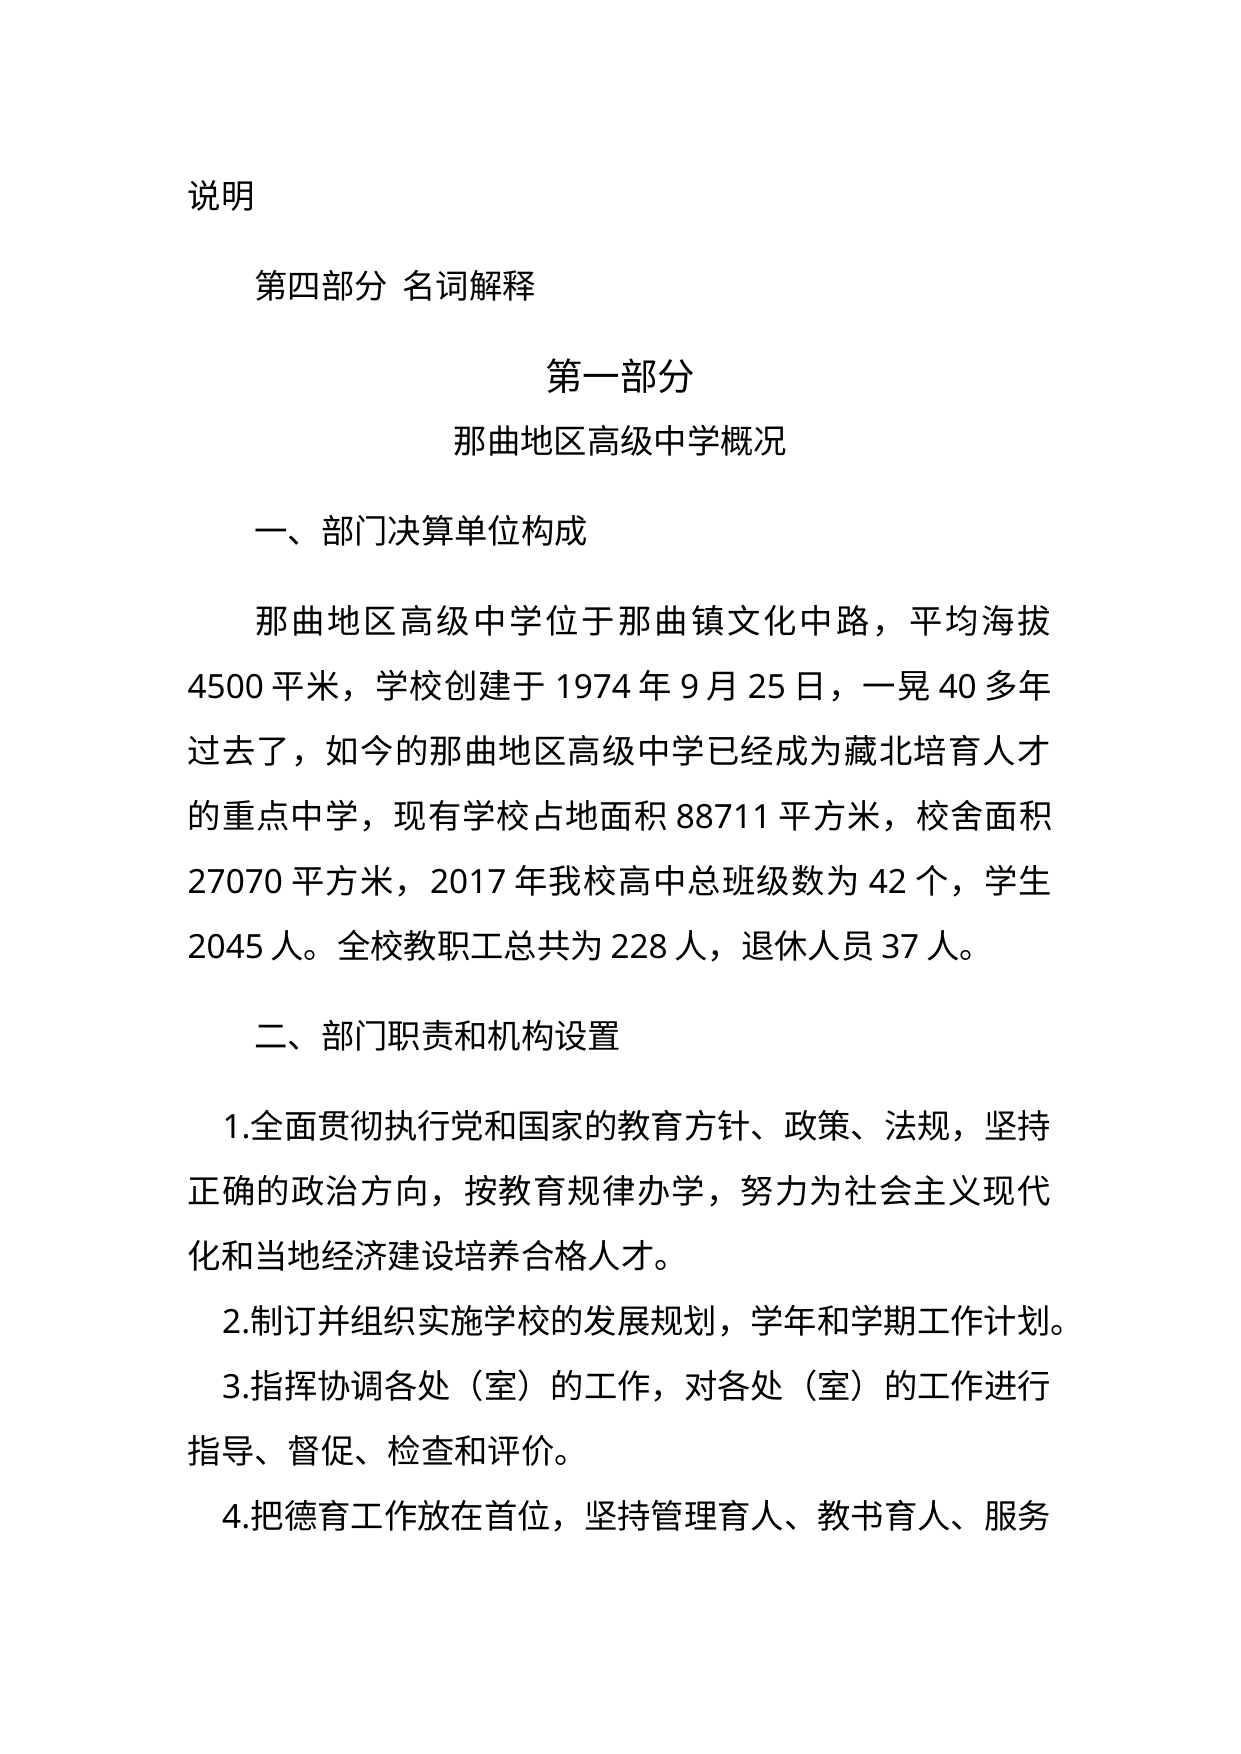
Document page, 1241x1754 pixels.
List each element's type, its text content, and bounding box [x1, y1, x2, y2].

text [187, 1482, 1053, 1547]
text 一、部门决算单位构成 [187, 497, 1053, 562]
text 第四部分 名词解释 [187, 252, 1053, 317]
text 1.全面贯彻执行党和国家的教育方针、政策、法规，坚持正确的政治方向，按教育规律办学，努力为社会主义现代化和当地经济建设培养合格人才。 [187, 1092, 1053, 1287]
text 3.指挥协调各处（室）的工作，对各处（室）的工作进行指导、督促、检查和评价。 [187, 1352, 1053, 1482]
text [187, 162, 1053, 227]
text 二、部门职责和机构设置 [187, 1002, 1053, 1067]
text 第一部分 [187, 342, 1053, 407]
text 2.制订并组织实施学校的发展规划，学年和学期工作计划。 [187, 1287, 1053, 1352]
text 那曲地区高级中学位于那曲镇文化中路，平均海拔4500平米，学校创建于1974年9月25日，一晃40多年过去了，如今的那曲地区高级中学已经成为藏北培育人才的重点中学，现有学校占地面积88711平方米，校舍面积27070平方米，2017年我校高中总班级数为42个，学生2045人。全校教职工总共为228人，退休人员37人。 [187, 587, 1053, 977]
text 那曲地区高级中学概况 [187, 407, 1053, 472]
